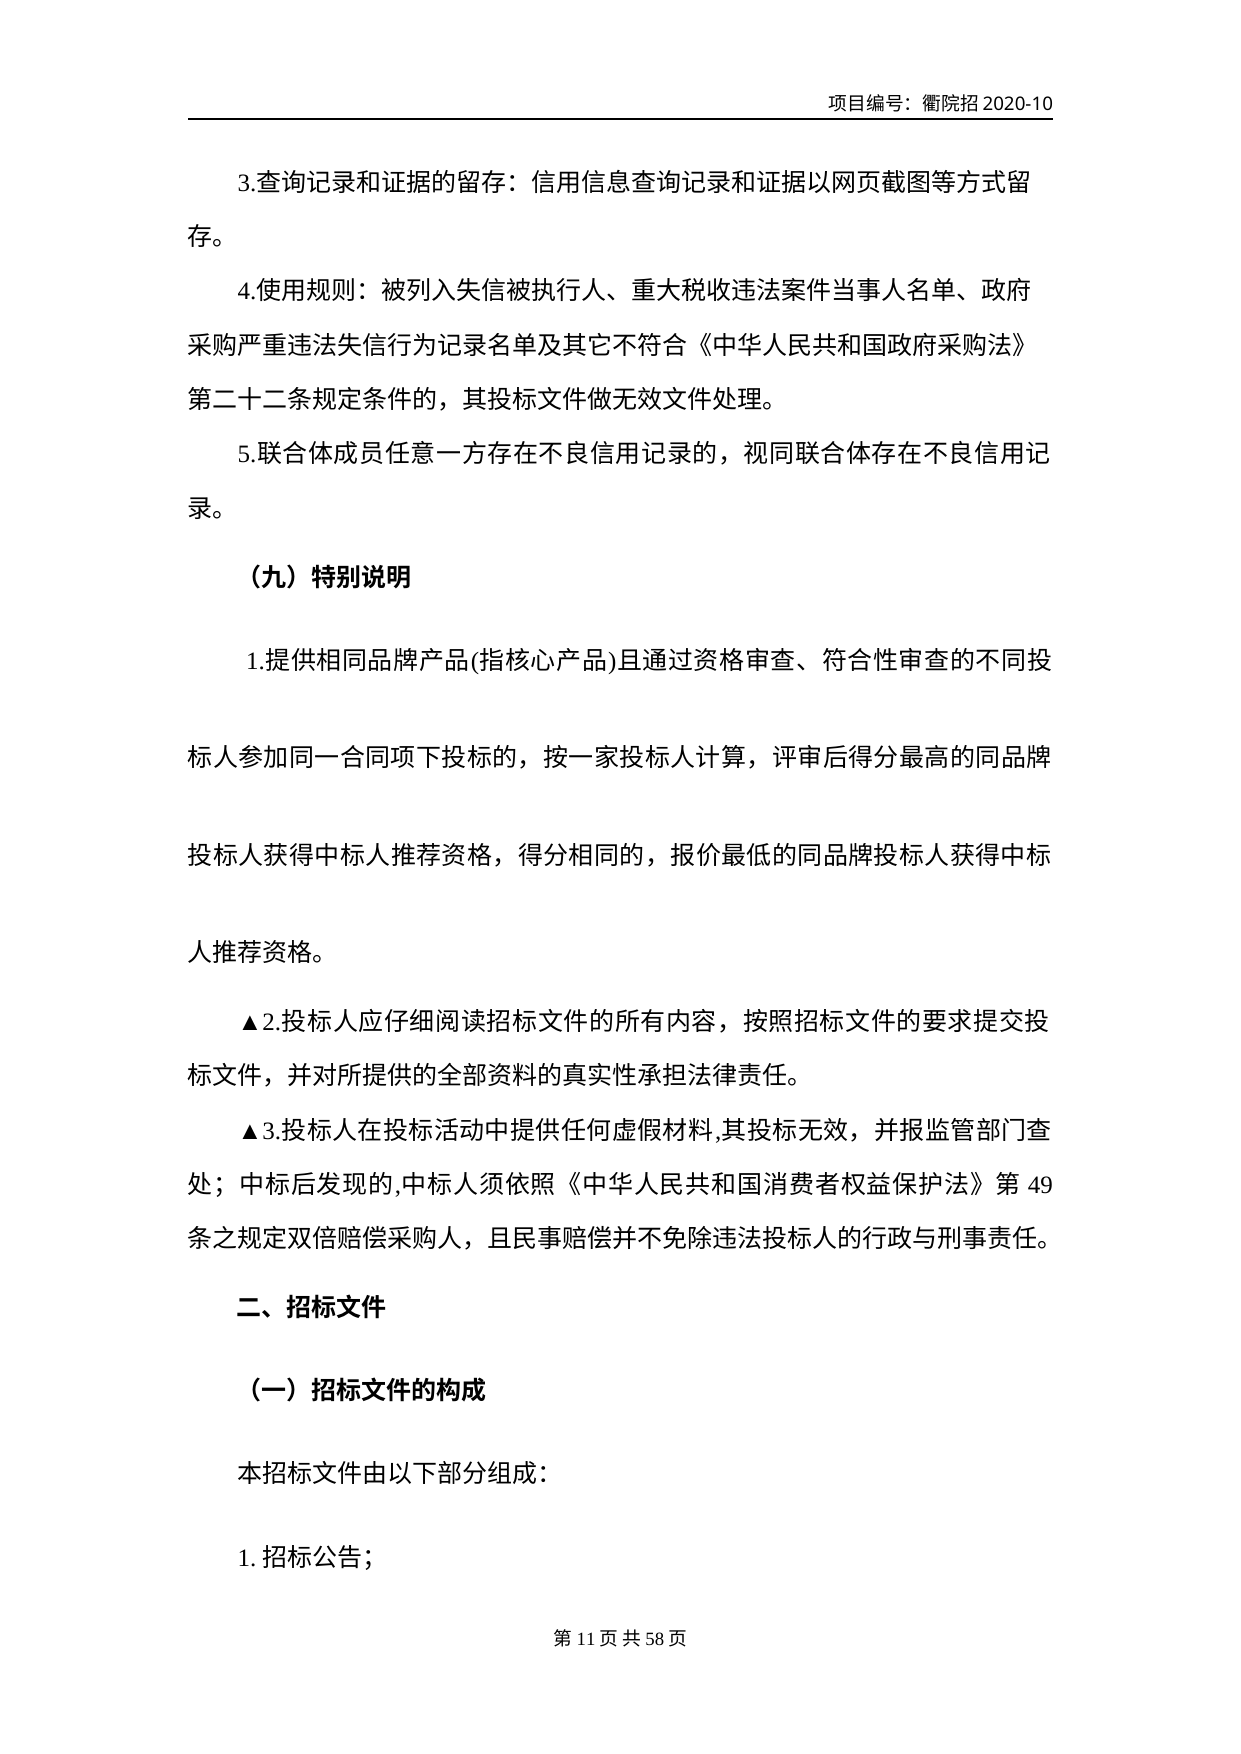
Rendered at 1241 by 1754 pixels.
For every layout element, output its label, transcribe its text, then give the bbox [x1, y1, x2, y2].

text 1.提供相同品牌产品(指核心产品)且通过资格审查、符合性审查的不同投标人参加同一合同项下投标的，按一家投标人计算，评审后得分最高的同品牌投标人获得中标人推荐资格，得分相同的，报价最低的同品牌投标人获得中标人推荐资格。 [187, 626, 1053, 983]
text 本招标文件由以下部分组成： [187, 1439, 1053, 1504]
text 4.使用规则：被列入失信被执行人、重大税收违法案件当事人名单、政府采购严重违法失信行为记录名单及其它不符合《中华人民共和国政府采购法》第二十二条规定条件的，其投标文件做无效文件处理。 [187, 271, 1053, 416]
text 5.联合体成员任意一方存在不良信用记录的，视同联合体存在不良信用记录。 [187, 434, 1053, 524]
text （一）招标文件的构成 [187, 1356, 1053, 1421]
text （九）特别说明 [187, 543, 1053, 608]
text ▲3.投标人在投标活动中提供任何虚假材料,其投标无效，并报监管部门查处；中标后发现的,中标人须依照《中华人民共和国消费者权益保护法》第49条之规定双倍赔偿采购人，且民事赔偿并不免除违法投标人的行政与刑事责任。 [187, 1110, 1053, 1255]
text 二、招标文件 [187, 1273, 1053, 1338]
text ▲2.投标人应仔细阅读招标文件的所有内容，按照招标文件的要求提交投标文件，并对所提供的全部资料的真实性承担法律责任。 [187, 1001, 1053, 1092]
text 1. 招标公告； [187, 1523, 1053, 1588]
text 3.查询记录和证据的留存：信用信息查询记录和证据以网页截图等方式留存。 [187, 162, 1053, 253]
